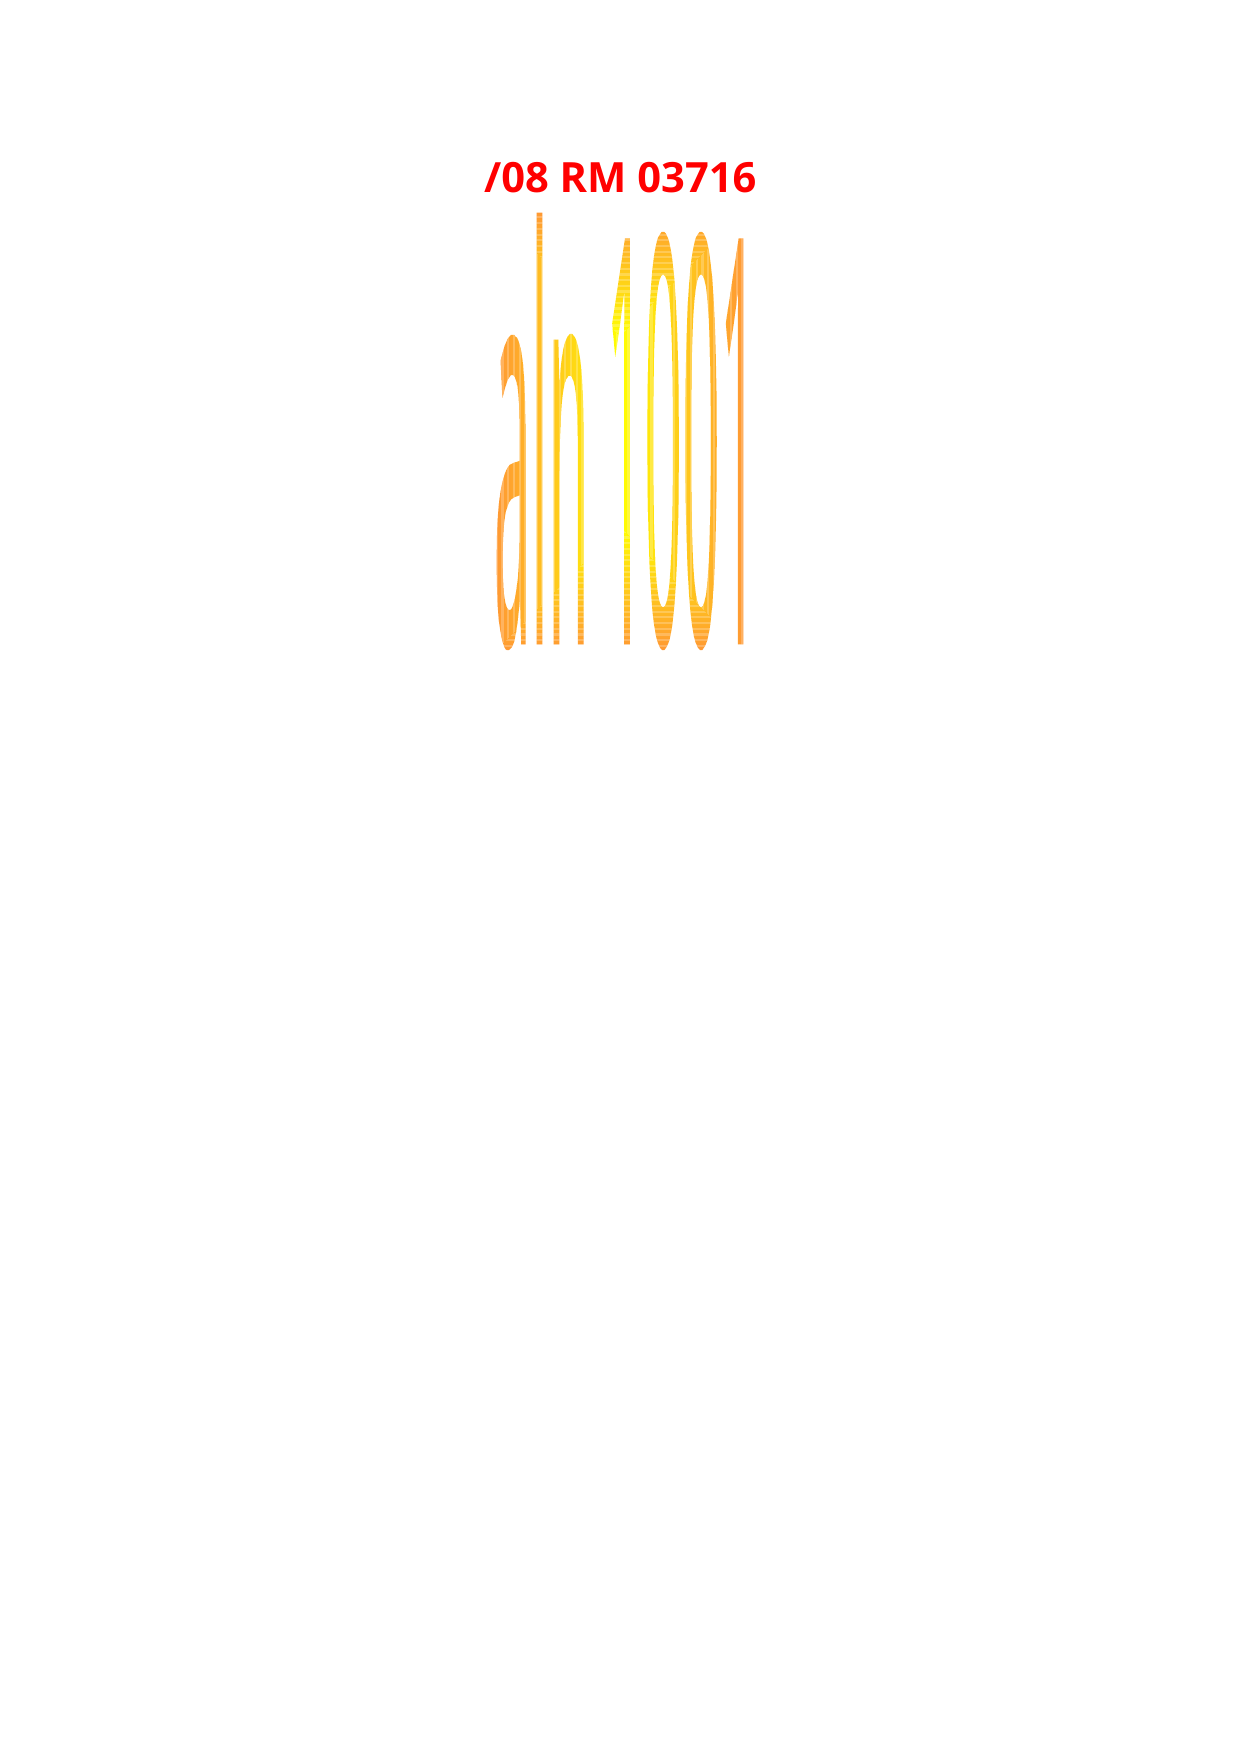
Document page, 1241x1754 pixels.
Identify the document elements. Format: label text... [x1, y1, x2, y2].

text /08 RM 03716 [177, 148, 1063, 204]
